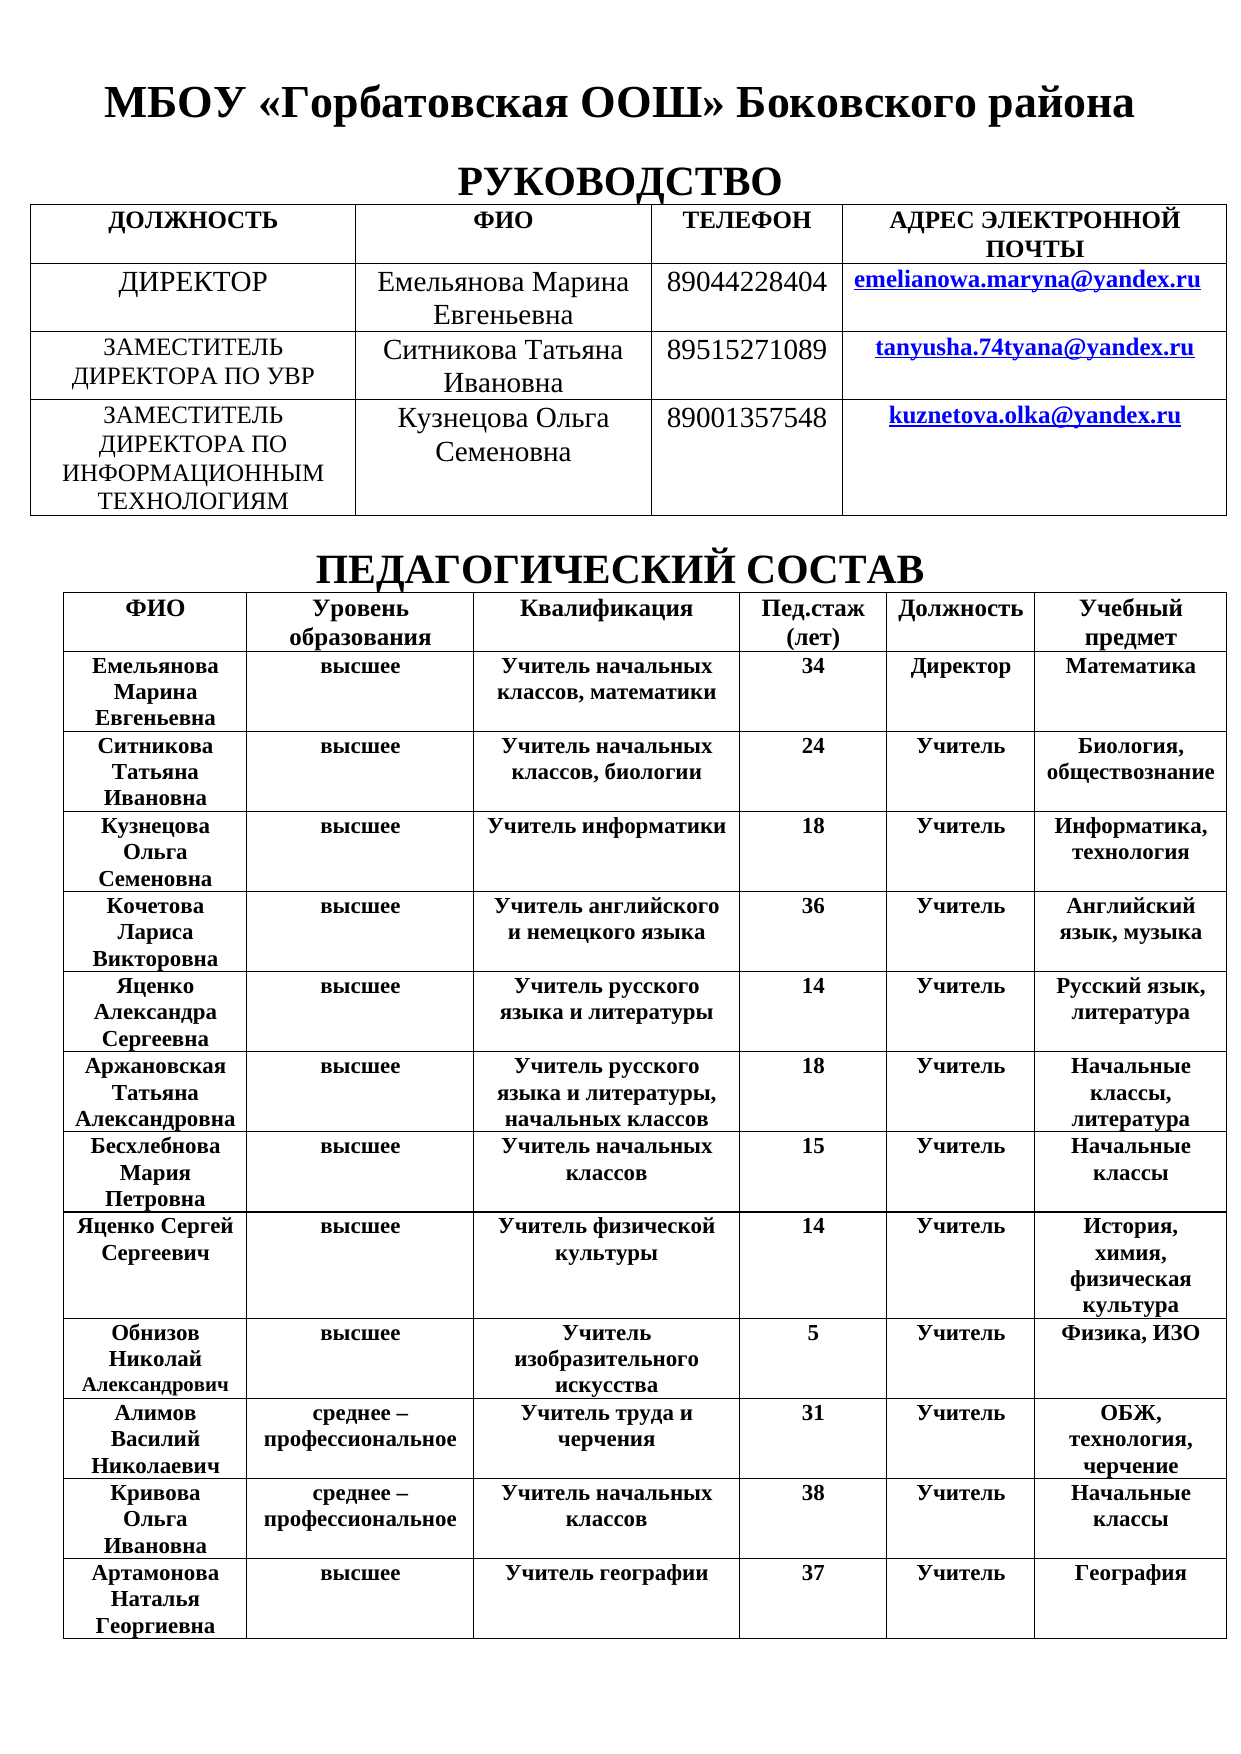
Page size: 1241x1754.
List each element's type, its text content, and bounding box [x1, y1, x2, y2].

table_cell Емельянова Марина Евгеньевна [356, 264, 651, 331]
table_cell Учитель [887, 1559, 1034, 1638]
table_header Пед.стаж (лет) [740, 593, 886, 651]
table_cell Учитель [887, 1052, 1034, 1131]
table_cell Обнизов Николай Александрович [64, 1319, 246, 1398]
table_cell высшее [247, 892, 473, 971]
table_cell Яценко Сергей Сергеевич [64, 1213, 246, 1318]
table_cell Емельянова Марина Евгеньевна [64, 652, 246, 731]
table_header ФИО [64, 593, 246, 651]
table_cell высшее [247, 732, 473, 811]
table_header ДОЛЖНОСТЬ [31, 205, 355, 263]
table_cell Учитель изобразительного искусства [474, 1319, 739, 1398]
table_cell Информатика, технология [1035, 812, 1226, 891]
table_cell Учитель информатики [474, 812, 739, 891]
table_cell Учитель [887, 1319, 1034, 1398]
table_header ФИО [356, 205, 651, 263]
table_cell Учитель [887, 1399, 1034, 1478]
table_cell 89515271089 [652, 332, 842, 399]
table_header АДРЕС ЭЛЕКТРОННОЙ ПОЧТЫ [843, 205, 1226, 263]
table_cell Учитель русского языка и литературы [474, 972, 739, 1051]
table_cell Аржановская Татьяна Александровна [64, 1052, 246, 1131]
table_header ТЕЛЕФОН [652, 205, 842, 263]
table_cell 5 [740, 1319, 886, 1398]
table_cell Алимов Василий Николаевич [64, 1399, 246, 1478]
table_cell 14 [740, 972, 886, 1051]
table_cell Учитель английского и немецкого языка [474, 892, 739, 971]
table_cell 18 [740, 812, 886, 891]
text ПЕДАГОГИЧЕСКИЙ СОСТАВ [75, 544, 1165, 592]
table_cell Кочетова Лариса Викторовна [64, 892, 246, 971]
table_cell Бесхлебнова Мария Петровна [64, 1132, 246, 1211]
table_cell Кузнецова Ольга Семеновна [64, 812, 246, 891]
table_cell Учитель русского языка и литературы, начальных классов [474, 1052, 739, 1131]
table_cell Кривова Ольга Ивановна [64, 1479, 246, 1558]
table_cell Учитель начальных классов [474, 1479, 739, 1558]
table_cell Учитель [887, 1479, 1034, 1558]
table_header Учебный предмет [1035, 593, 1226, 651]
table_header Квалификация [474, 593, 739, 651]
table_cell 89044228404 [652, 264, 842, 331]
table_cell высшее [247, 1132, 473, 1211]
table_cell высшее [247, 972, 473, 1051]
table_cell kuznetova.olka@yandex.ru [843, 400, 1226, 515]
table_cell 24 [740, 732, 886, 811]
table_cell 18 [740, 1052, 886, 1131]
table_cell Учитель [887, 732, 1034, 811]
table_cell высшее [247, 1052, 473, 1131]
table_cell среднее – профессиональное [247, 1399, 473, 1478]
table_cell Директор [887, 652, 1034, 731]
table_cell Русский язык, литература [1035, 972, 1226, 1051]
table_cell ОБЖ, технология, черчение [1035, 1399, 1226, 1478]
table_cell emelianowa.maryna@yandex.ru [843, 264, 1226, 331]
table_cell Начальные классы [1035, 1479, 1226, 1558]
table_cell 38 [740, 1479, 886, 1558]
table_cell ЗАМЕСТИТЕЛЬ ДИРЕКТОРА ПО ИНФОРМАЦИОННЫМ ТЕХНОЛОГИЯМ [31, 400, 355, 515]
table_cell ДИРЕКТОР [31, 264, 355, 331]
table_cell Учитель [887, 1213, 1034, 1318]
table_cell высшее [247, 652, 473, 731]
table_cell Кузнецова Ольга Семеновна [356, 400, 651, 515]
table_cell высшее [247, 812, 473, 891]
table_cell 37 [740, 1559, 886, 1638]
table_cell tanyusha.74tyana@yandex.ru [843, 332, 1226, 399]
table_cell Ситникова Татьяна Ивановна [64, 732, 246, 811]
table_cell высшее [247, 1559, 473, 1638]
table_cell Ситникова Татьяна Ивановна [356, 332, 651, 399]
table_cell Учитель [887, 1132, 1034, 1211]
table_cell среднее – профессиональное [247, 1479, 473, 1558]
table_cell Учитель географии [474, 1559, 739, 1638]
table_cell Учитель [887, 972, 1034, 1051]
table_cell Учитель физической культуры [474, 1213, 739, 1318]
table_cell ЗАМЕСТИТЕЛЬ ДИРЕКТОРА ПО УВР [31, 332, 355, 399]
table_header Должность [887, 593, 1034, 651]
table_cell высшее [247, 1319, 473, 1398]
table_cell Учитель [887, 812, 1034, 891]
table_cell Математика [1035, 652, 1226, 731]
table_cell 15 [740, 1132, 886, 1211]
table_cell География [1035, 1559, 1226, 1638]
table_cell Биология, обществознание [1035, 732, 1226, 811]
table_cell 34 [740, 652, 886, 731]
table_cell Учитель начальных классов, биологии [474, 732, 739, 811]
table_cell Учитель труда и черчения [474, 1399, 739, 1478]
text МБОУ «Горбатовская ООШ» Боковского района [75, 75, 1165, 128]
table_cell 36 [740, 892, 886, 971]
table_cell Яценко Александра Сергеевна [64, 972, 246, 1051]
table_header Уровень образования [247, 593, 473, 651]
text РУКОВОДСТВО [75, 156, 1165, 204]
table_cell высшее [247, 1213, 473, 1318]
table_cell Английский язык, музыка [1035, 892, 1226, 971]
table_cell История, химия, физическая культура [1035, 1213, 1226, 1318]
table_cell Учитель начальных классов [474, 1132, 739, 1211]
table_cell 31 [740, 1399, 886, 1478]
table_cell Учитель начальных классов, математики [474, 652, 739, 731]
table_cell 89001357548 [652, 400, 842, 515]
table_cell Физика, ИЗО [1035, 1319, 1226, 1398]
table_cell 14 [740, 1213, 886, 1318]
table_cell Начальные классы, литература [1035, 1052, 1226, 1131]
table_cell Начальные классы [1035, 1132, 1226, 1211]
table_cell Артамонова Наталья Георгиевна [64, 1559, 246, 1638]
table_cell Учитель [887, 892, 1034, 971]
